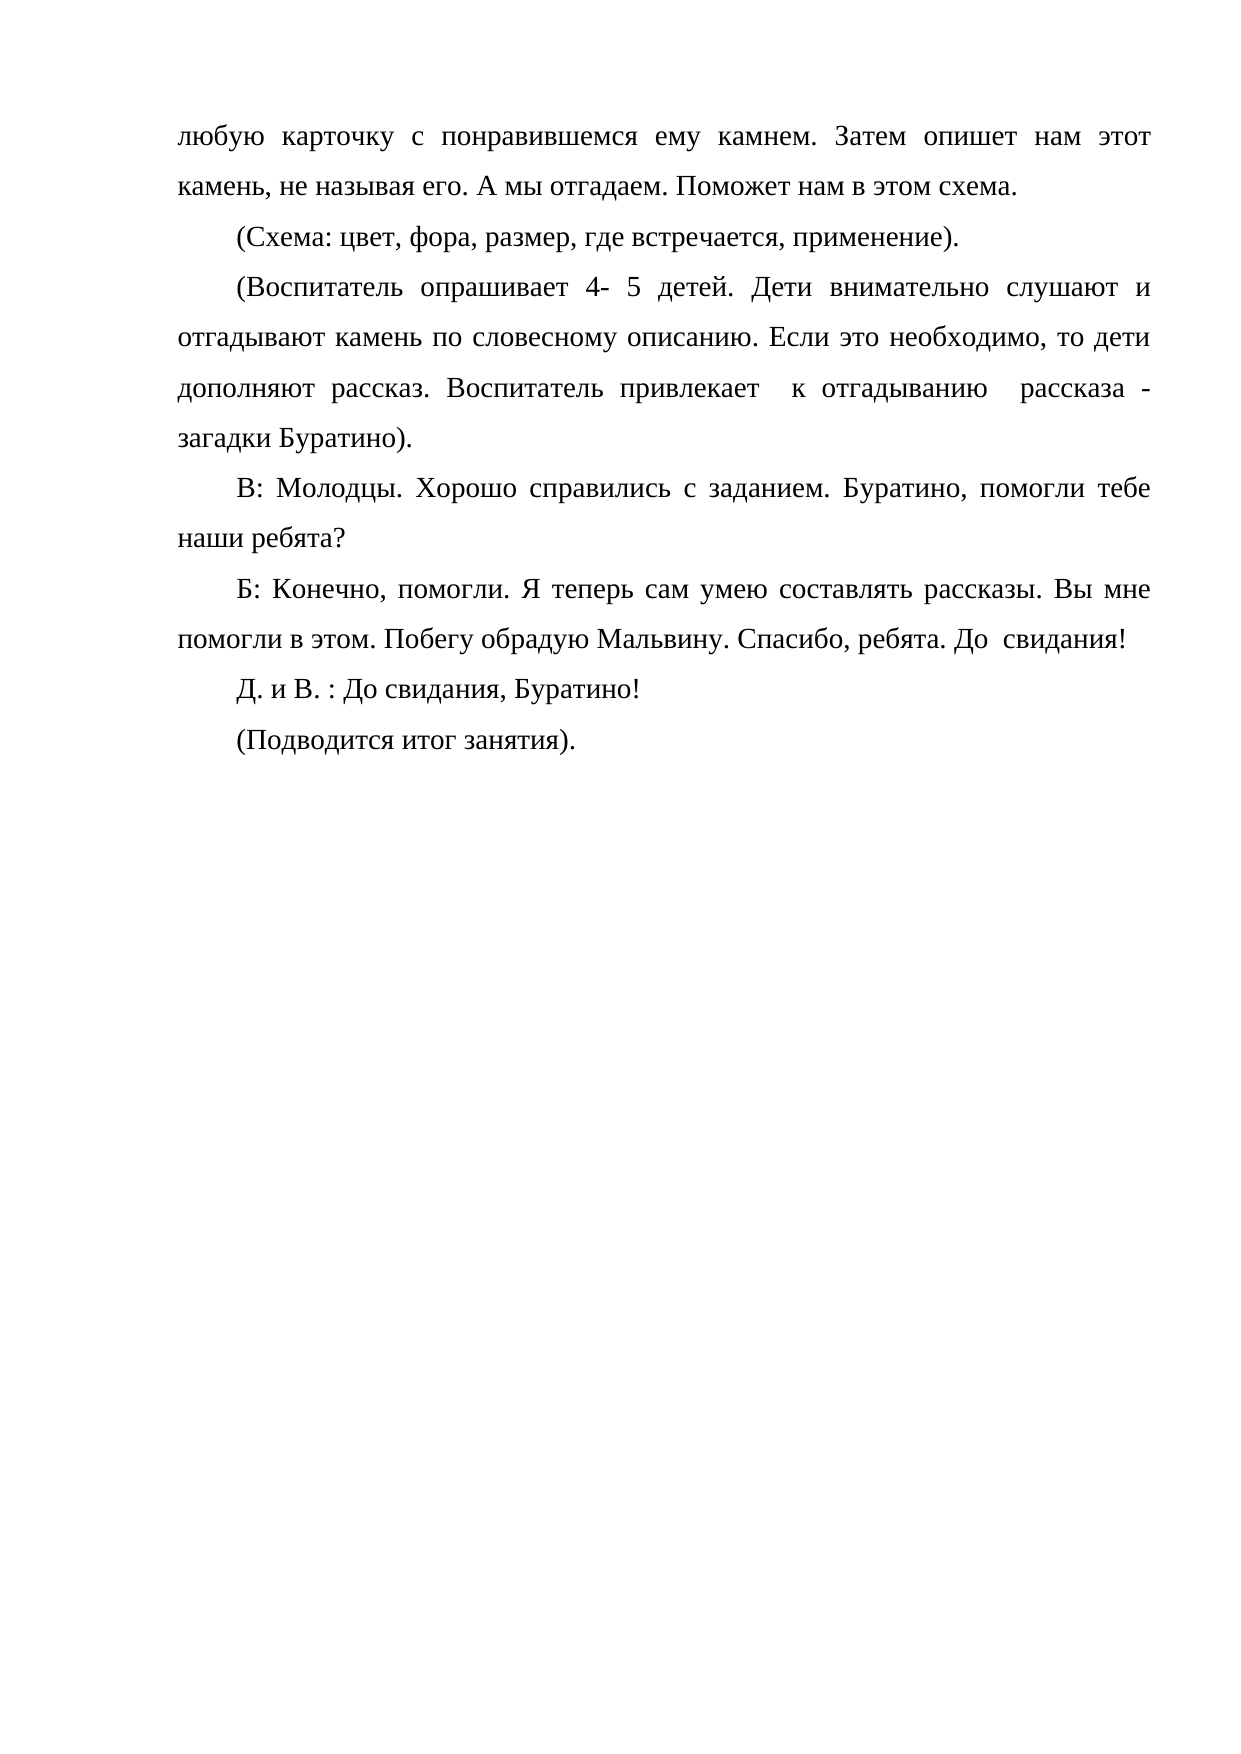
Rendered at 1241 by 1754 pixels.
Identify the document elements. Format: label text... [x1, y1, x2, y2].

text (Воспитатель опрашивает 4- 5 детей. Дети внимательно слушают и отгадывают камень по словесному описанию. Если это необходимо, то дети дополняют рассказ. Воспитатель привлекает к отгадыванию рассказа -загадки Буратино). [177, 269, 1152, 453]
text (Подводится итог занятия). [177, 722, 1152, 755]
text (Схема: цвет, фора, размер, где встречается, применение). [177, 219, 1152, 252]
text Б: Конечно, помогли. Я теперь сам умею составлять рассказы. Вы мне помогли в этом. Побегу обрадую Мальвину. Спасибо, ребята. До свидания! [177, 571, 1152, 655]
text В: Молодцы. Хорошо справились с заданием. Буратино, помогли тебе наши ребята? [177, 470, 1152, 554]
text Д. и В. : До свидания, Буратино! [177, 672, 1152, 705]
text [177, 118, 1152, 202]
